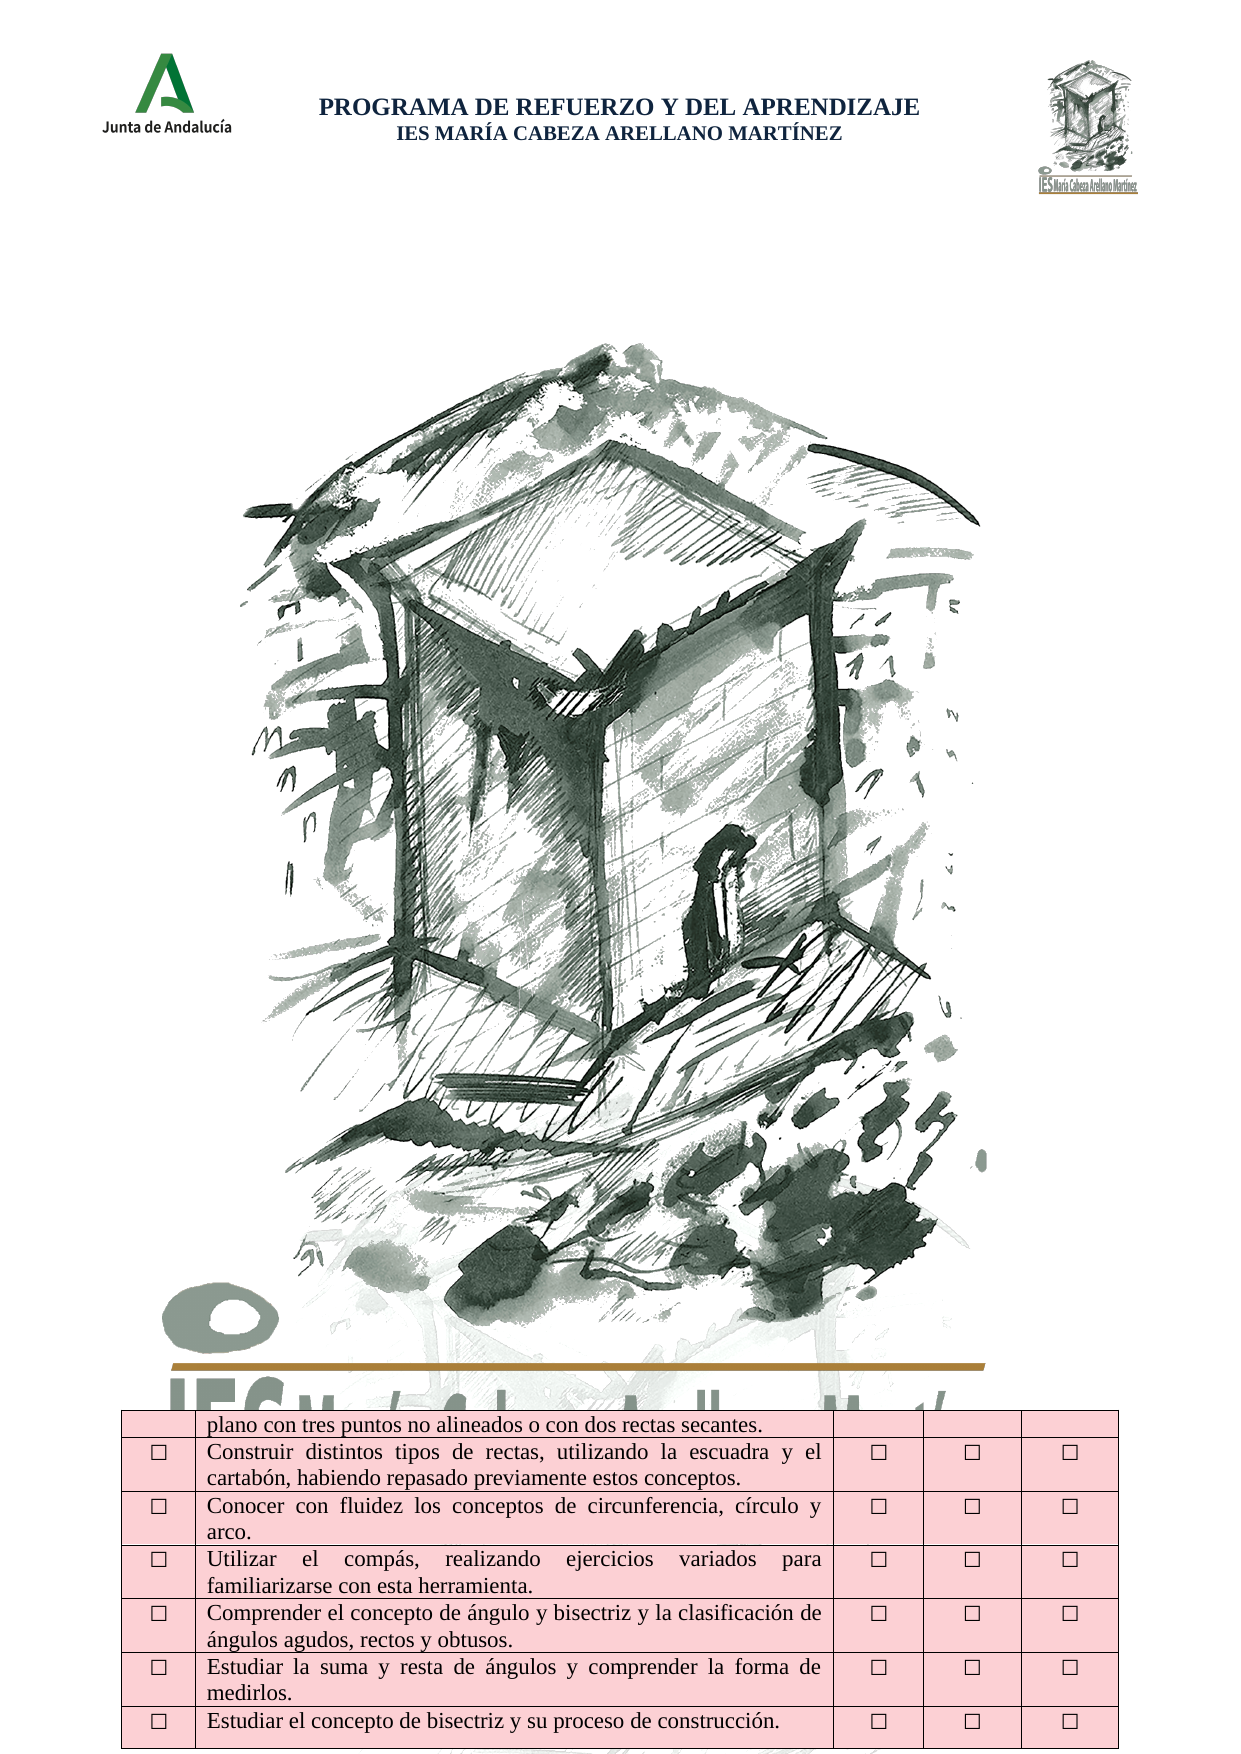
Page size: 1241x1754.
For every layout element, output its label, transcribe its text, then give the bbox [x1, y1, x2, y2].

table_cell Analizar cómo se puede definir una recta con dos puntos y un plano con tres puntos no alineados o con dos rectas secantes. [196, 1411, 833, 1437]
table_cell Estudiar el concepto de bisectriz y su proceso de construcción. [196, 1707, 833, 1748]
picture [132, 44, 1146, 1410]
table_cell Construir distintos tipos de rectas, utilizando la escuadra y el cartabón, habiendo repasado previamente estos conceptos. [196, 1438, 833, 1491]
table_cell Estudiar la suma y resta de ángulos y comprender la forma de medirlos. [196, 1653, 833, 1706]
picture [91, 47, 243, 139]
table_cell Utilizar el compás, realizando ejercicios variados para familiarizarse con esta herramienta. [196, 1546, 833, 1598]
table_cell Conocer con fluidez los conceptos de circunferencia, círculo y arco. [196, 1492, 833, 1544]
table_cell Comprender el concepto de ángulo y bisectriz y la clasificación de ángulos agudos, rectos y obtusos. [196, 1599, 833, 1652]
